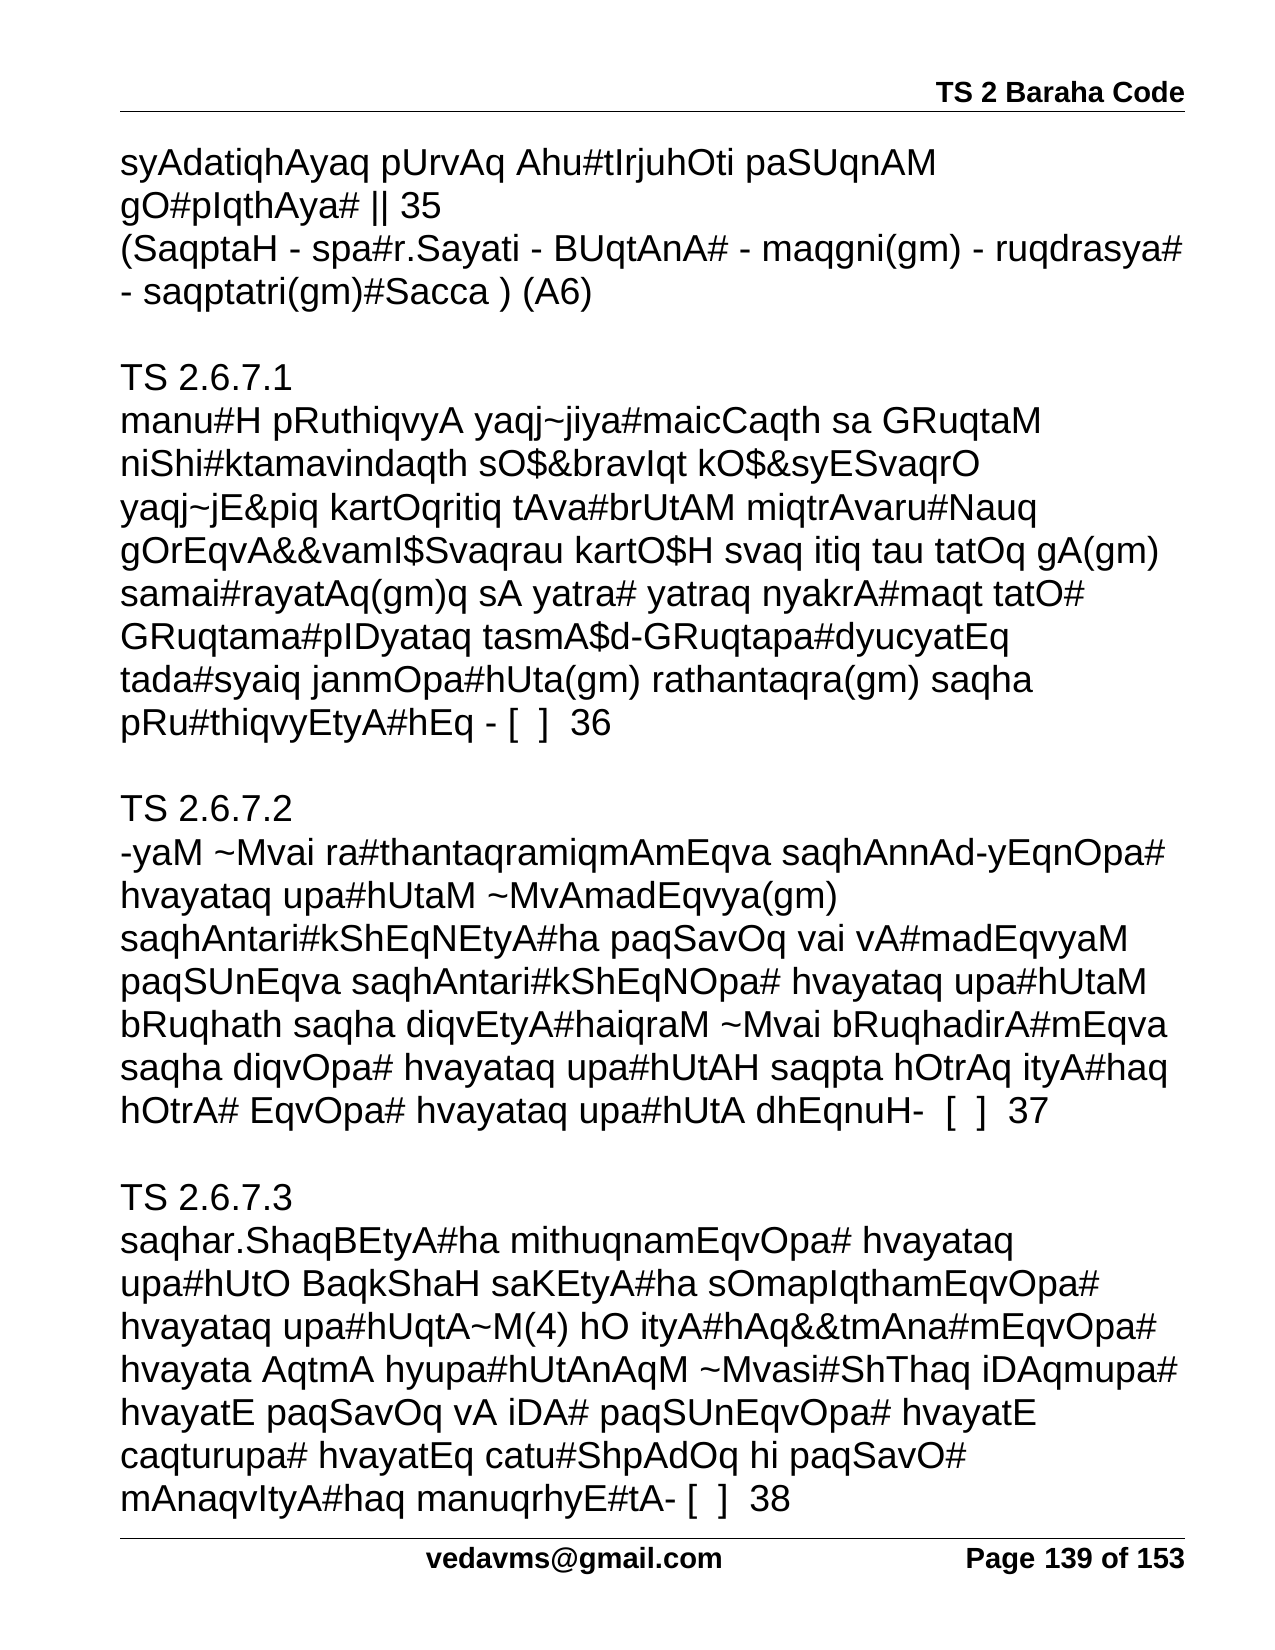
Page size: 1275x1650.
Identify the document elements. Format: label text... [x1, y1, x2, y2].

text saqhar.ShaqBEtyA#ha mithuqnamEqvOpa# hvayataq upa#hUtO BaqkShaH saKEtyA#ha sOmapIqthamEqvOpa# hvayataq upa#hUqtA~M(4) hO ityA#hAq&&tmAna#mEqvOpa# hvayata AqtmA hyupa#hUtAnAqM ~Mvasi#ShThaq iDAqmupa# hvayatE paqSavOq vA iDA# paqSUnEqvOpa# hvayatE caqturupa# hvayatEq catu#ShpAdOq hi paqSavO# mAnaqvItyA#haq manuqrhyE#tA- [ ] 38 [120, 1218, 1185, 1520]
text TS 2.6.7.2 [120, 787, 1185, 830]
text syAdatiqhAyaq pUrvAq Ahu#tIrjuhOti paSUqnAM gO#pIqthAya# || 35 [120, 140, 1185, 226]
text TS 2.6.7.3 [120, 1175, 1185, 1218]
text manu#H pRuthiqvyA yaqj~jiya#maicCaqth sa GRuqtaM niShi#ktamavindaqth sO$&bravIqt kO$&syESvaqrO yaqj~jE&piq kartOqritiq tAva#brUtAM miqtrAvaru#Nauq gOrEqvA&&vamI$Svaqrau kartO$H svaq itiq tau tatOq gA(gm) samai#rayatAq(gm)q sA yatra# yatraq nyakrA#maqt tatO# GRuqtama#pIDyataq tasmA$d-GRuqtapa#dyucyatEq tada#syaiq janmOpa#hUta(gm) rathantaqra(gm) saqha pRu#thiqvyEtyA#hEq - [ ] 36 [120, 398, 1185, 743]
text (SaqptaH - spa#r.Sayati - BUqtAnA# - maqgni(gm) - ruqdrasya# - saqptatri(gm)#Sacca ) (A6) [120, 226, 1185, 312]
text -yaM ~Mvai ra#thantaqramiqmAmEqva saqhAnnAd-yEqnOpa# hvayataq upa#hUtaM ~MvAmadEqvya(gm) saqhAntari#kShEqNEtyA#ha paqSavOq vai vA#madEqvyaM paqSUnEqva saqhAntari#kShEqNOpa# hvayataq upa#hUtaM bRuqhath saqha diqvEtyA#haiqraM ~Mvai bRuqhadirA#mEqva saqha diqvOpa# hvayataq upa#hUtAH saqpta hOtrAq ityA#haq hOtrA# EqvOpa# hvayataq upa#hUtA dhEqnuH- [ ] 37 [120, 830, 1185, 1132]
text TS 2.6.7.1 [120, 355, 1185, 398]
